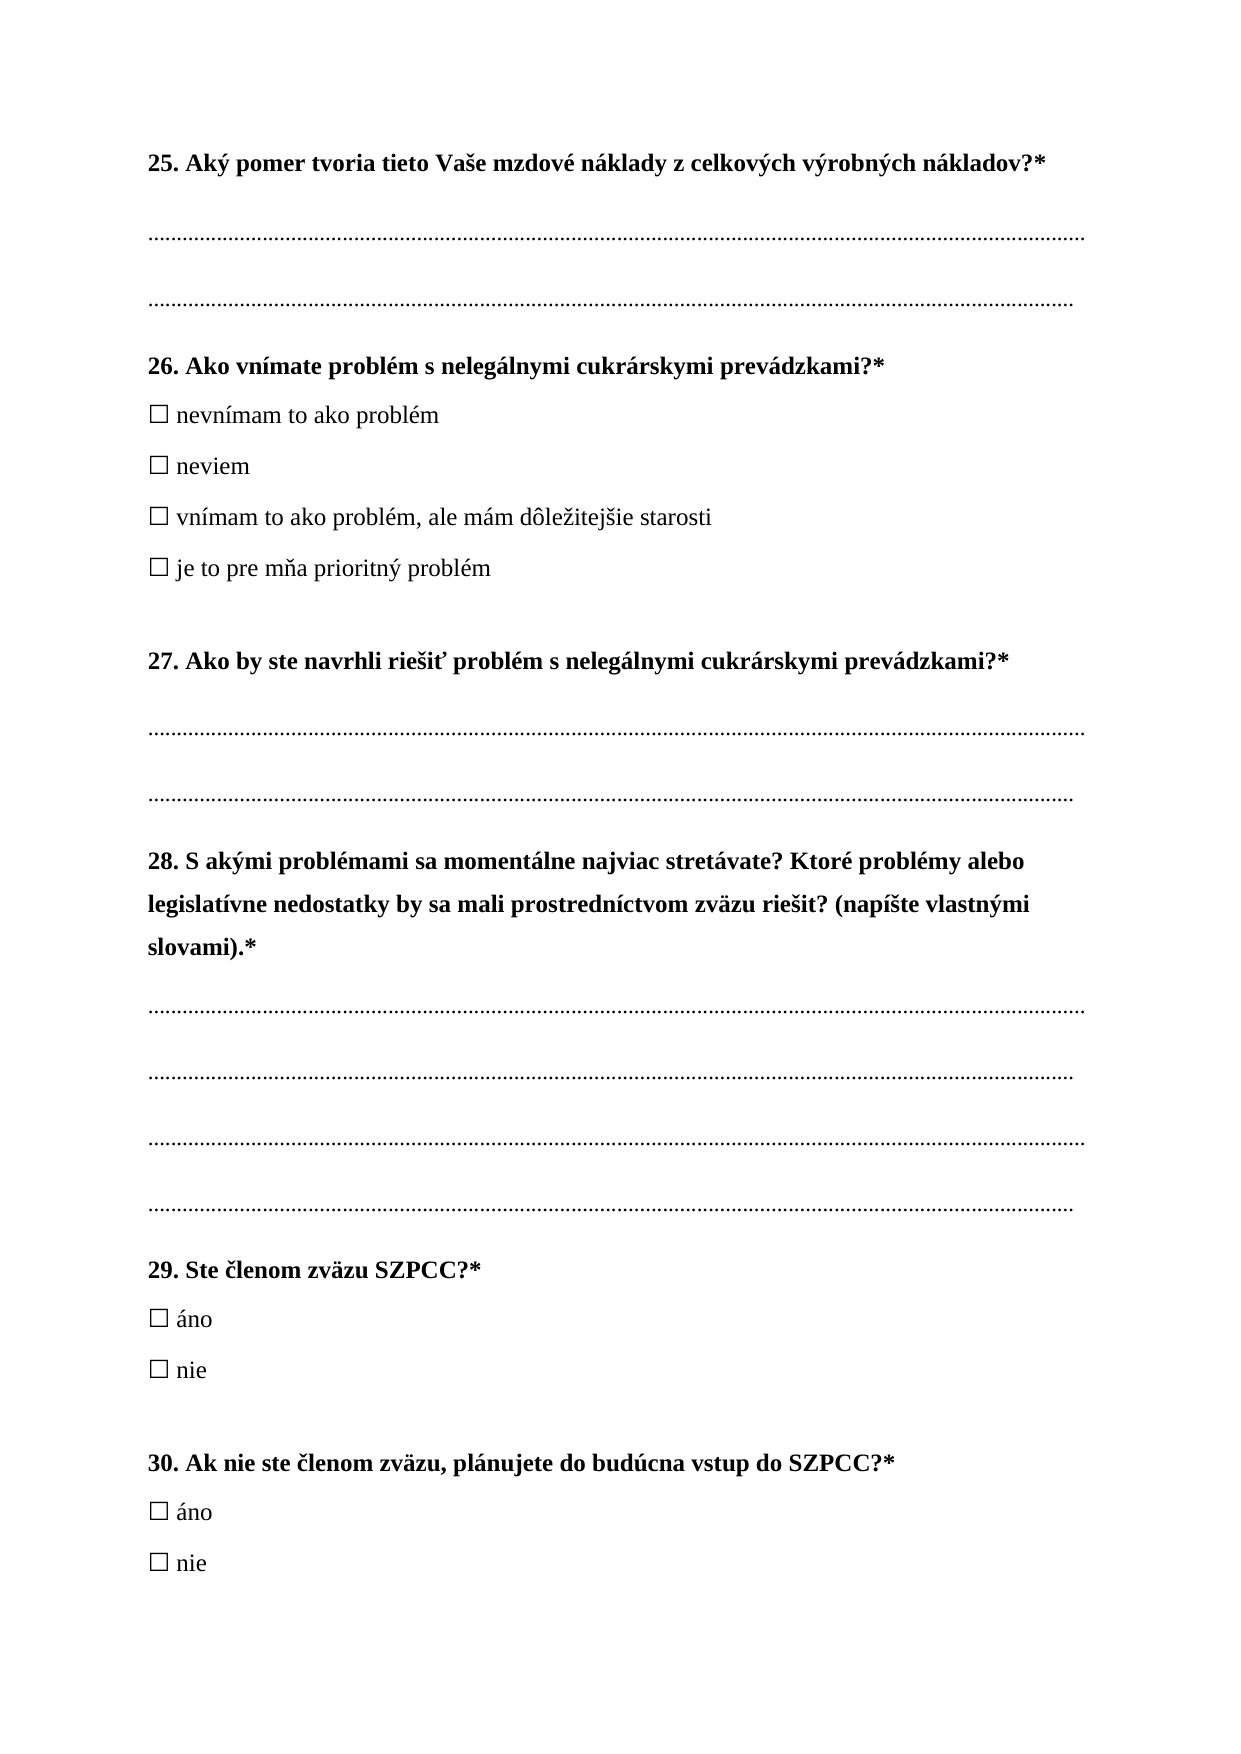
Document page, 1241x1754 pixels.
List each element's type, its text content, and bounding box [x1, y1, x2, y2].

text áno [148, 1494, 1093, 1528]
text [148, 219, 1093, 312]
text 29. Ste členom zväzu SZPCC?* [148, 1255, 1093, 1284]
text 28. S akými problémami sa momentálne najviac stretávate? Ktoré problémy alebo legislatívne nedostatky by sa mali prostredníctvom zväzu riešit? (napíšte vlastnými slovami).* [148, 846, 1093, 961]
text 25. Aký pomer tvoria tieto Vaše mzdové náklady z celkových výrobných nákladov?* [148, 148, 1093, 176]
text nevnímam to ako problém [148, 397, 1093, 431]
text vnímam to ako problém, ale mám dôležitejšie starosti [148, 499, 1093, 533]
text 30. Ak nie ste členom zväzu, plánujete do budúcna vstup do SZPCC?* [148, 1448, 1093, 1477]
text neviem [148, 448, 1093, 482]
text nie [148, 1352, 1093, 1386]
text je to pre mňa prioritný problém [148, 550, 1093, 584]
text áno [148, 1301, 1093, 1335]
text 27. Ako by ste navrhli riešiť problém s nelegálnymi cukrárskymi prevádzkami?* ...................................................................................................................................................................................................................................................................................................................................... [148, 646, 1093, 807]
text 26. Ako vnímate problém s nelegálnymi cukrárskymi prevádzkami?* [148, 351, 1093, 380]
text nie [148, 1545, 1093, 1579]
